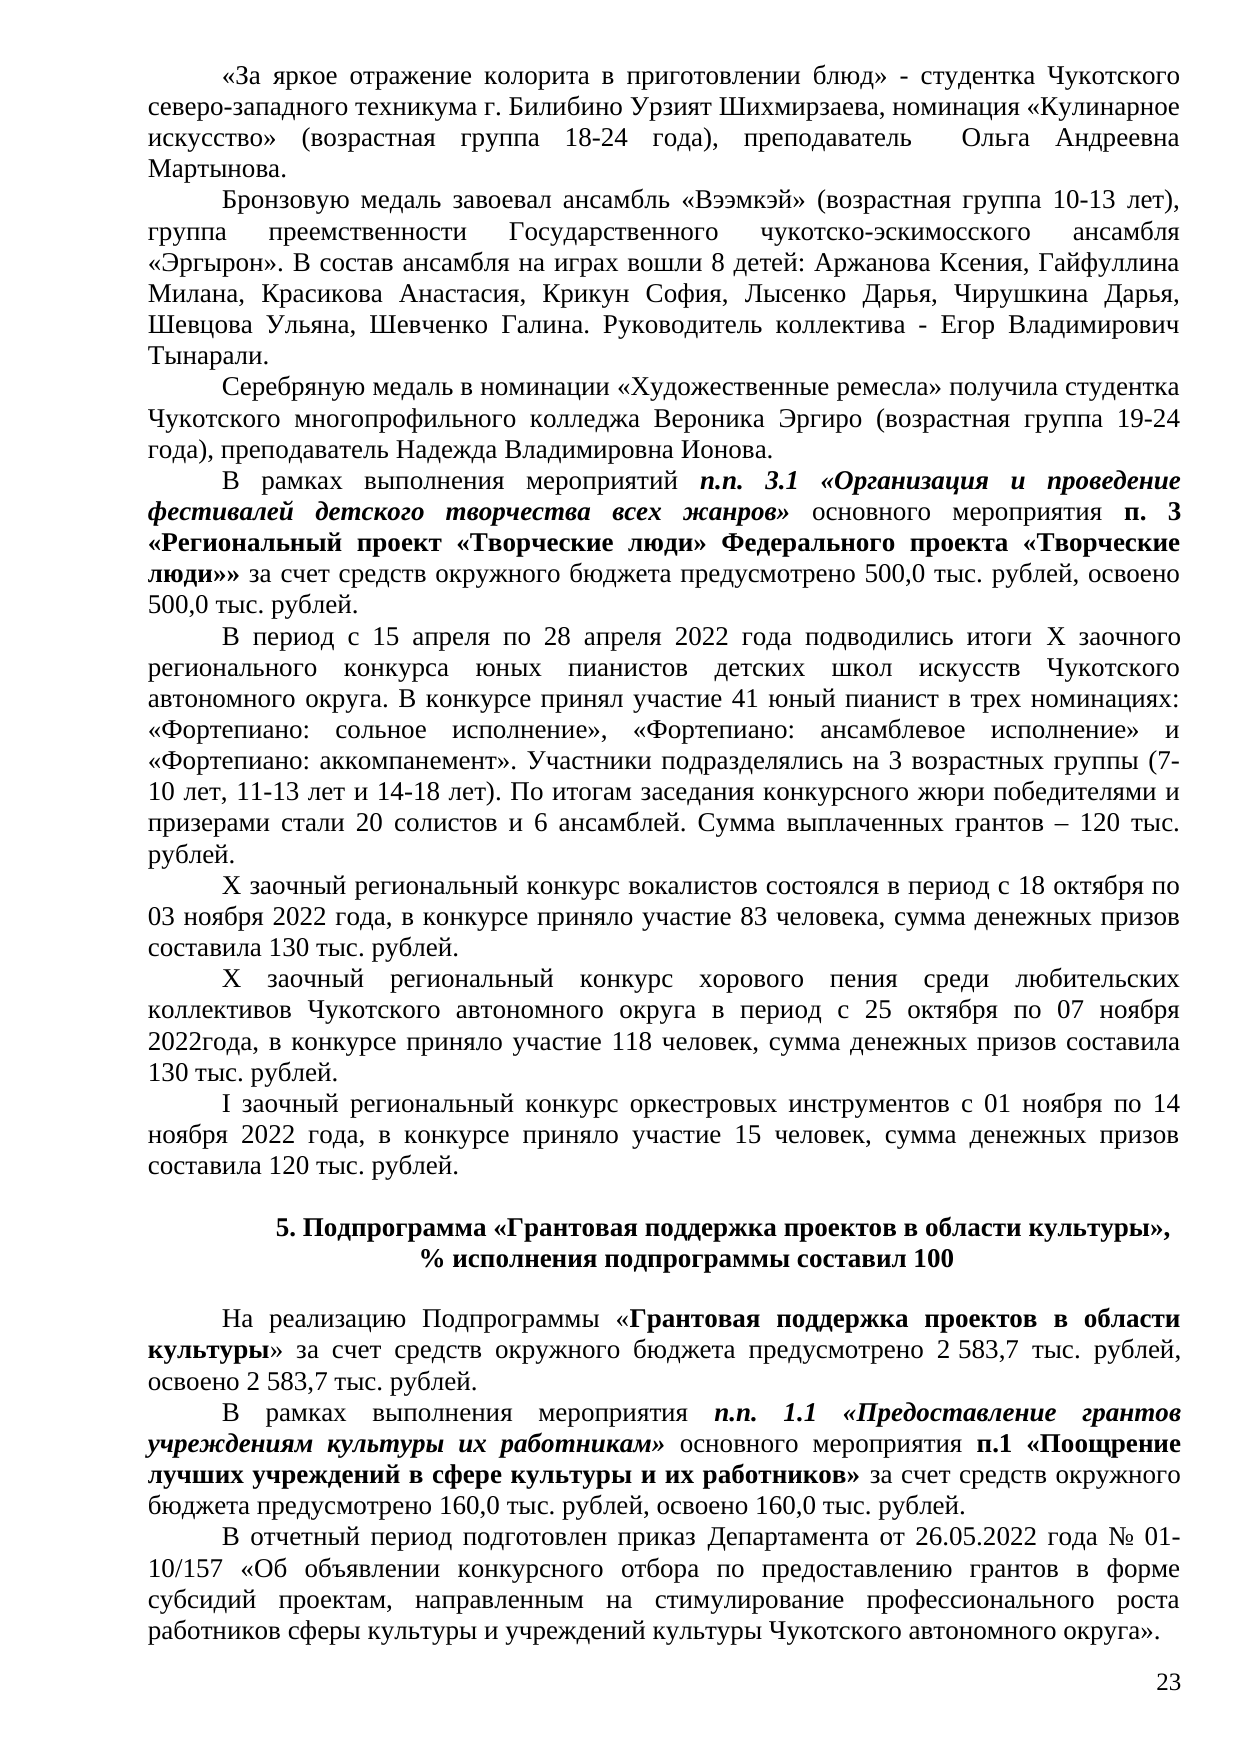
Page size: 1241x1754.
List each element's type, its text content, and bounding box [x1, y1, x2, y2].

text «За яркое отражение колорита в приготовлении блюд» - студентка Чукотского северо-западного техникума г. Билибино Урзият Шихмирзаева, номинация «Кулинарное искусство» (возрастная группа 18-24 года), преподаватель Ольга Андреевна Мартынова. [148, 59, 1181, 184]
text На реализацию Подпрограммы «Грантовая поддержка проектов в области культуры» за счет средств окружного бюджета предусмотрено 2 583,7 тыс. рублей, освоено 2 583,7 тыс. рублей. [148, 1302, 1181, 1396]
text В период с 15 апреля по 28 апреля 2022 года подводились итоги X заочного регионального конкурса юных пианистов детских школ искусств Чукотского автономного округа. В конкурсе принял участие 41 юный пианист в трех номинациях: «Фортепиано: сольное исполнение», «Фортепиано: ансамблевое исполнение» и «Фортепиано: аккомпанемент». Участники подразделялись на 3 возрастных группы (7-10 лет, 11-13 лет и 14-18 лет). По итогам заседания конкурсного жюри победителями и призерами стали 20 солистов и 6 ансамблей. Сумма выплаченных грантов – 120 тыс. рублей. [148, 620, 1181, 869]
text 5. Подпрограмма «Грантовая поддержка проектов в области культуры», % исполнения подпрограммы составил 100 [954, 1211, 1181, 1274]
text Серебряную медаль в номинации «Художественные ремесла» получила студентка Чукотского многопрофильного колледжа Вероника Эргиро (возрастная группа 19-24 года), преподаватель Надежда Владимировна Ионова. [148, 371, 1181, 464]
text Бронзовую медаль завоевал ансамбль «Вээмкэй» (возрастная группа 10-13 лет), группа преемственности Государственного чукотско-эскимосского ансамбля «Эргырон». В состав ансамбля на играх вошли 8 детей: Аржанова Ксения, Гайфуллина Милана, Красикова Анастасия, Крикун София, Лысенко Дарья, Чирушкина Дарья, Шевцова Ульяна, Шевченко Галина. Руководитель коллектива - Егор Владимирович Тынарали. [148, 184, 1181, 371]
text В отчетный период подготовлен приказ Департамента от 26.05.2022 года № 01-10/157 «Об объявлении конкурсного отбора по предоставлению грантов в форме субсидий проектам, направленным на стимулирование профессионального роста работников сферы культуры и учреждений культуры Чукотского автономного округа». [148, 1521, 1181, 1645]
text В рамках выполнения мероприятия п.п. 1.1 «Предоставление грантов учреждениям культуры их работникам» основного мероприятия п.1 «Поощрение лучших учреждений в сфере культуры и их работников» за счет средств окружного бюджета предусмотрено 160,0 тыс. рублей, освоено 160,0 тыс. рублей. [148, 1396, 1181, 1521]
text В рамках выполнения мероприятий п.п. 3.1 «Организация и проведение фестивалей детского творчества всех жанров» основного мероприятия п. 3 «Региональный проект «Творческие люди» Федерального проекта «Творческие люди»» за счет средств окружного бюджета предусмотрено 500,0 тыс. рублей, освоено 500,0 тыс. рублей. [148, 464, 1181, 620]
text I заочный региональный конкурс оркестровых инструментов с 01 ноября по 14 ноября 2022 года, в конкурсе приняло участие 15 человек, сумма денежных призов составила 120 тыс. рублей. [148, 1087, 1181, 1180]
text 5. Подпрограмма «Грантовая поддержка проектов в области культуры», % исполнения подпрограммы составил 100 [191, 1211, 418, 1274]
text Х заочный региональный конкурс вокалистов состоялся в период с 18 октября по 03 ноября 2022 года, в конкурсе приняло участие 83 человека, сумма денежных призов составила 130 тыс. рублей. [148, 869, 1181, 962]
text Х заочный региональный конкурс хорового пения среди любительских коллективов Чукотского автономного округа в период с 25 октября по 07 ноября 2022года, в конкурсе приняло участие 118 человек, сумма денежных призов составила 130 тыс. рублей. [148, 962, 1181, 1087]
